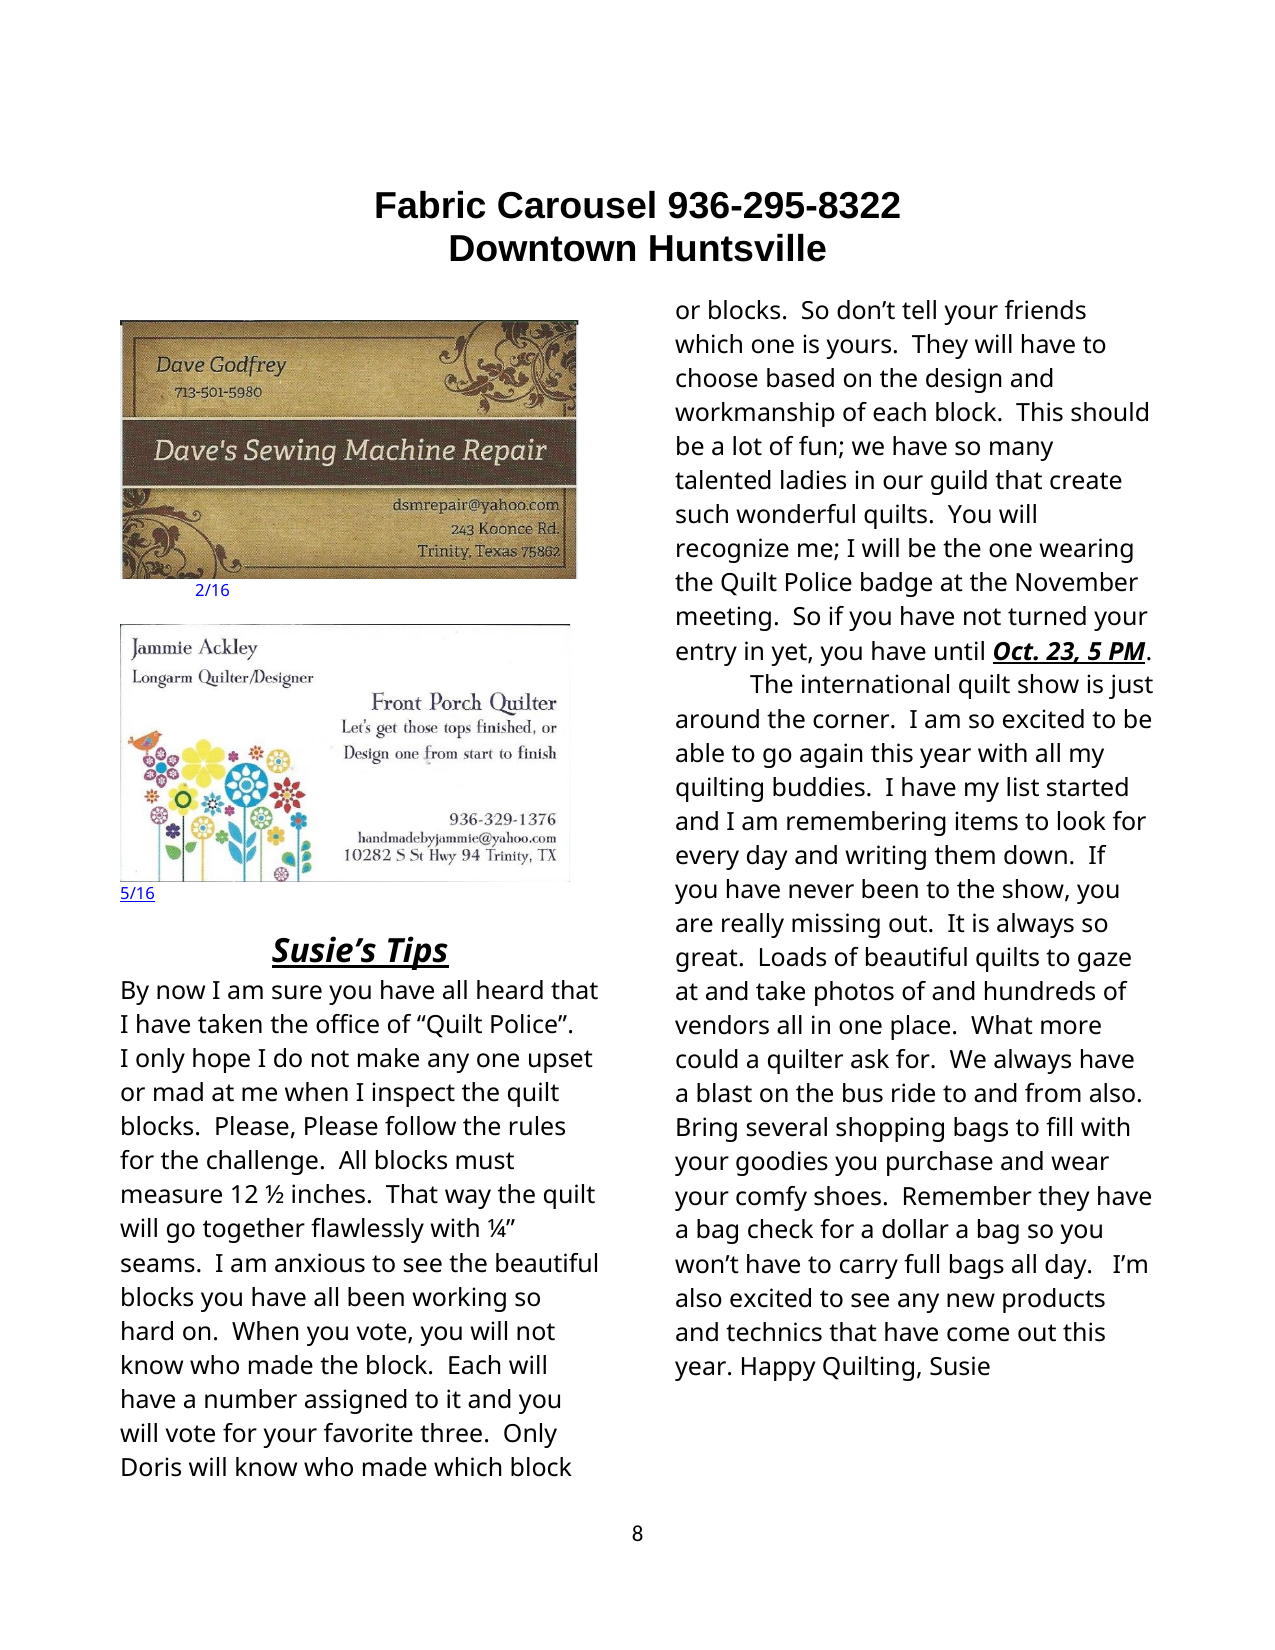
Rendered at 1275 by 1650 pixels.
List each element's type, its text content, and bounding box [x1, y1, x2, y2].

text By now I am sure you have all heard that I have taken the office of “Quilt Police”. [120, 973, 600, 1041]
text I only hope I do not make any one upset or mad at me when I inspect the quilt blocks. Please, Please follow the rules for the challenge. All blocks must measure 12 ½ inches. That way the quilt will go together flawlessly with ¼” seams. I am anxious to see the beautiful blocks you have all been working so hard on. When you vote, you will not know who made the block. Each will have a number assigned to it and you will vote for your favorite three. Only Doris will know who made which block or blocks. So don’t tell your friends which one is yours. They will have to choose based on the design and workmanship of each block. This should be a lot of fun; we have so many talented ladies in our guild that create such wonderful quilts. You will recognize me; I will be the one wearing the Quilt Police badge at the November meeting. So if you have not turned your entry in yet, you have until Oct. 23, 5 PM. [675, 292, 1155, 667]
text The international quilt show is just around the corner. I am so excited to be able to go again this year with all my quilting buddies. I have my list started and I am remembering items to look for every day and writing them down. If you have never been to the show, you are really missing out. It is always so great. Loads of beautiful quilts to gaze at and take photos of and hundreds of vendors all in one place. What more could a quilter ask for. We always have a blast on the bus ride to and from also. Bring several shopping bags to fill with your goodies you purchase and wear your comfy shoes. Remember they have a bag check for a dollar a bag so you won’t have to carry full bags all day. I’m also excited to see any new products and technics that have come out this year. Happy Quilting, Susie [675, 667, 1155, 1382]
picture [120, 624, 571, 882]
text 5/16 [120, 882, 600, 904]
text I only hope I do not make any one upset or mad at me when I inspect the quilt blocks. Please, Please follow the rules for the challenge. All blocks must measure 12 ½ inches. That way the quilt will go together flawlessly with ¼” seams. I am anxious to see the beautiful blocks you have all been working so hard on. When you vote, you will not know who made the block. Each will have a number assigned to it and you will vote for your favorite three. Only Doris will know who made which block or blocks. So don’t tell your friends which one is yours. They will have to choose based on the design and workmanship of each block. This should be a lot of fun; we have so many talented ladies in our guild that create such wonderful quilts. You will recognize me; I will be the one wearing the Quilt Police badge at the November meeting. So if you have not turned your entry in yet, you have until Oct. 23, 5 PM. [120, 1041, 600, 1484]
text Susie’s Tips [120, 927, 600, 973]
picture [120, 320, 579, 579]
text Fabric Carousel 936-295-8322 [120, 183, 1155, 227]
text Downtown Huntsville [120, 227, 1155, 270]
